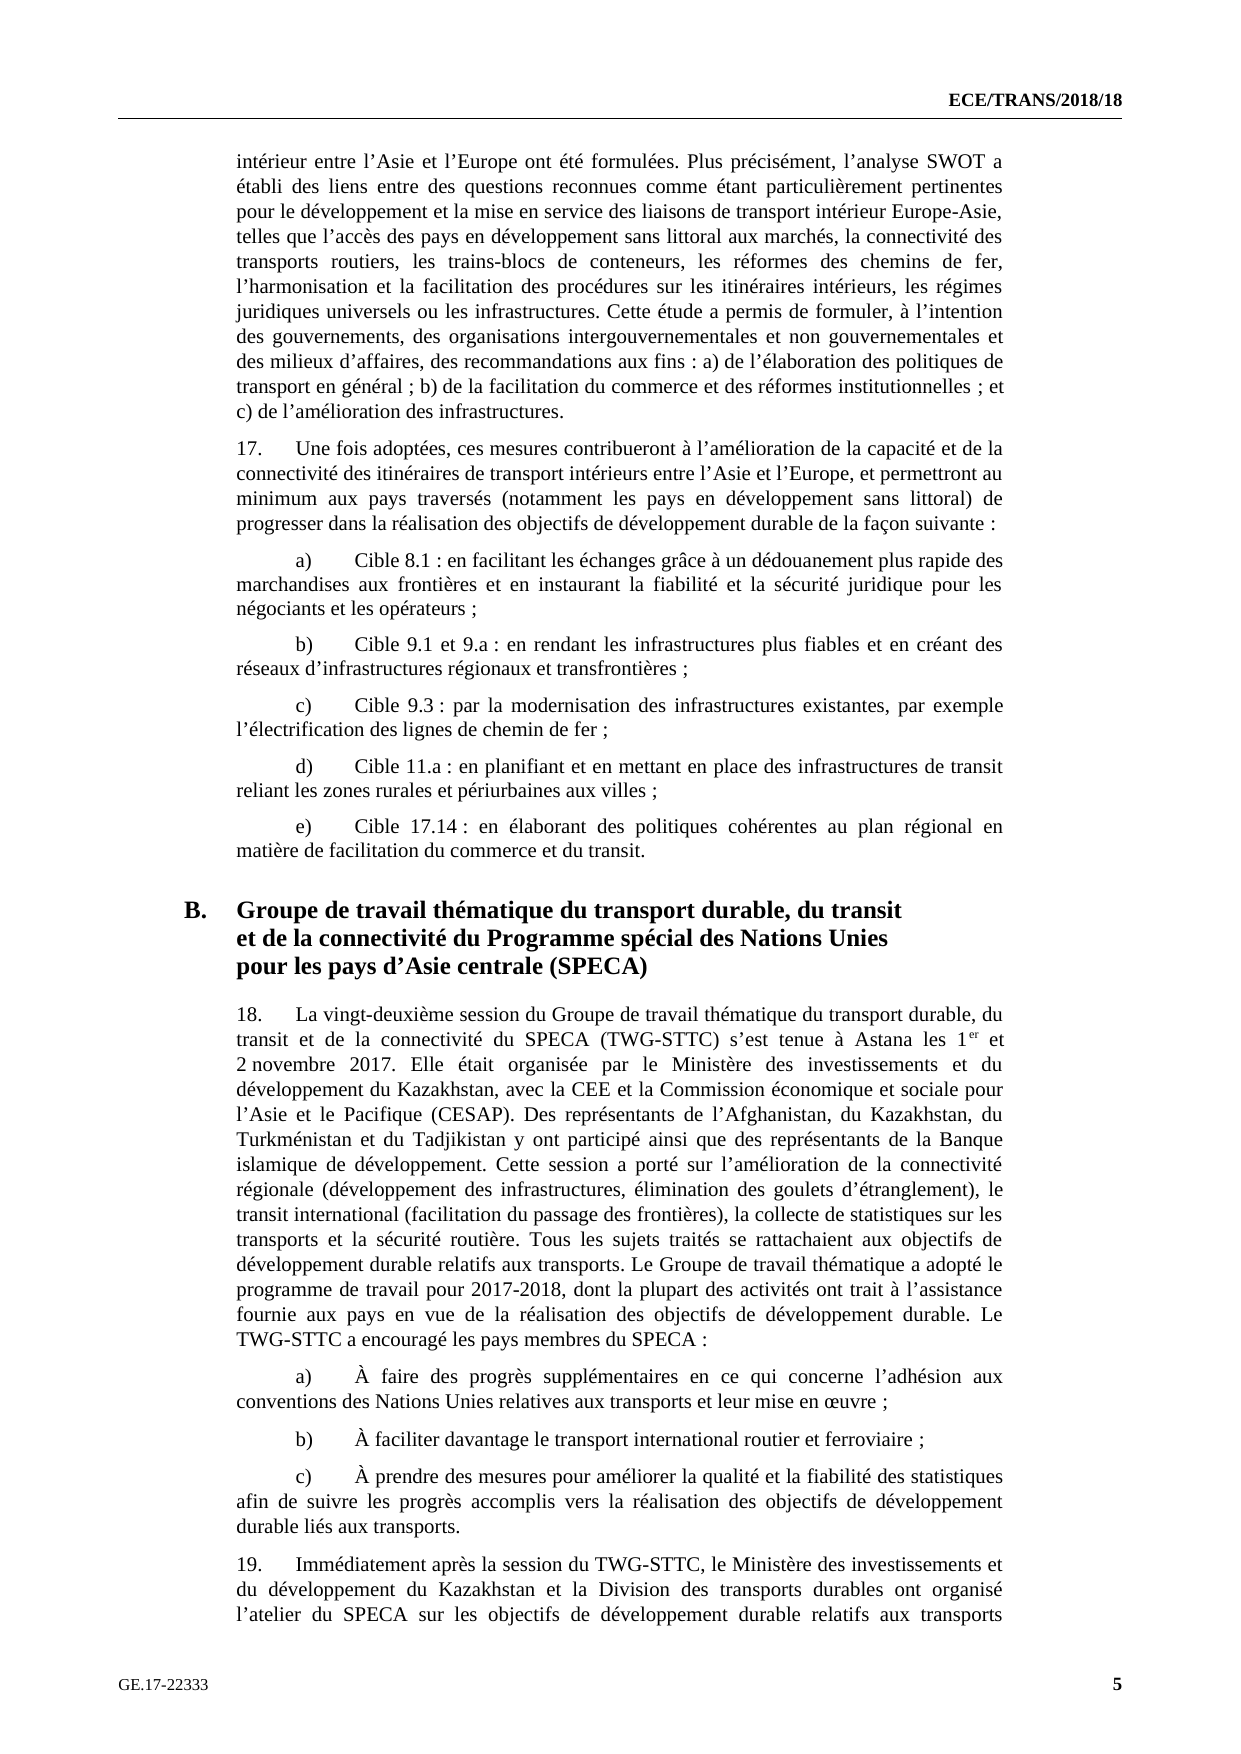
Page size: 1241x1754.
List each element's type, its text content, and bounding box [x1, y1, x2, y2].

text B. Groupe de travail thématique du transport durable, du transit et de la connectivité du Programme spécial des Nations Unies pour les pays d’Asie centrale (SPECA) [118, 896, 1004, 980]
text c) À prendre des mesures pour améliorer la qualité et la fiabilité des statistiques afin de suivre les progrès accomplis vers la réalisation des objectifs de développement durable liés aux transports. [236, 1463, 1004, 1538]
text a) À faire des progrès supplémentaires en ce qui concerne l’adhésion aux conventions des Nations Unies relatives aux transports et leur mise en œuvre ; [236, 1363, 1004, 1413]
text c) Cible 9.3 : par la modernisation des infrastructures existantes, par exemple l’électrification des lignes de chemin de fer ; [236, 693, 1004, 741]
text a) Cible 8.1 : en facilitant les échanges grâce à un dédouanement plus rapide des marchandises aux frontières et en instaurant la fiabilité et la sécurité juridique pour les négociants et les opérateurs ; [236, 548, 1004, 620]
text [236, 1551, 1004, 1626]
text e) Cible 17.14 : en élaborant des politiques cohérentes au plan régional en matière de facilitation du commerce et du transit. [236, 814, 1004, 862]
text 17. Une fois adoptées, ces mesures contribueront à l’amélioration de la capacité et de la connectivité des itinéraires de transport intérieurs entre l’Asie et l’Europe, et permettront au minimum aux pays traversés (notamment les pays en développement sans littoral) de progresser dans la réalisation des objectifs de développement durable de la façon suivante : [236, 435, 1004, 535]
text 18. La vingt-deuxième session du Groupe de travail thématique du transport durable, du transit et de la connectivité du SPECA (TWG-STTC) s’est tenue à Astana les 1er et 2 novembre 2017. Elle était organisée par le Ministère des investissements et du développement du Kazakhstan, avec la CEE et la Commission économique et sociale pour l’Asie et le Pacifique (CESAP). Des représentants de l’Afghanistan, du Kazakhstan, du Turkménistan et du Tadjikistan y ont participé ainsi que des représentants de la Banque islamique de développement. Cette session a porté sur l’amélioration de la connectivité régionale (développement des infrastructures, élimination des goulets d’étranglement), le transit international (facilitation du passage des frontières), la collecte de statistiques sur les transports et la sécurité routière. Tous les sujets traités se rattachaient aux objectifs de développement durable relatifs aux transports. Le Groupe de travail thématique a adopté le programme de travail pour 2017-2018, dont la plupart des activités ont trait à l’assistance fournie aux pays en vue de la réalisation des objectifs de développement durable. Le TWG-STTC a encouragé les pays membres du SPECA : [236, 1001, 1004, 1351]
text d) Cible 11.a : en planifiant et en mettant en place des infrastructures de transit reliant les zones rurales et périurbaines aux villes ; [236, 753, 1004, 802]
text b) À faciliter davantage le transport international routier et ferroviaire ; [236, 1426, 1004, 1451]
text b) Cible 9.1 et 9.a : en rendant les infrastructures plus fiables et en créant des réseaux d’infrastructures régionaux et transfrontières ; [236, 632, 1004, 680]
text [236, 148, 1004, 423]
